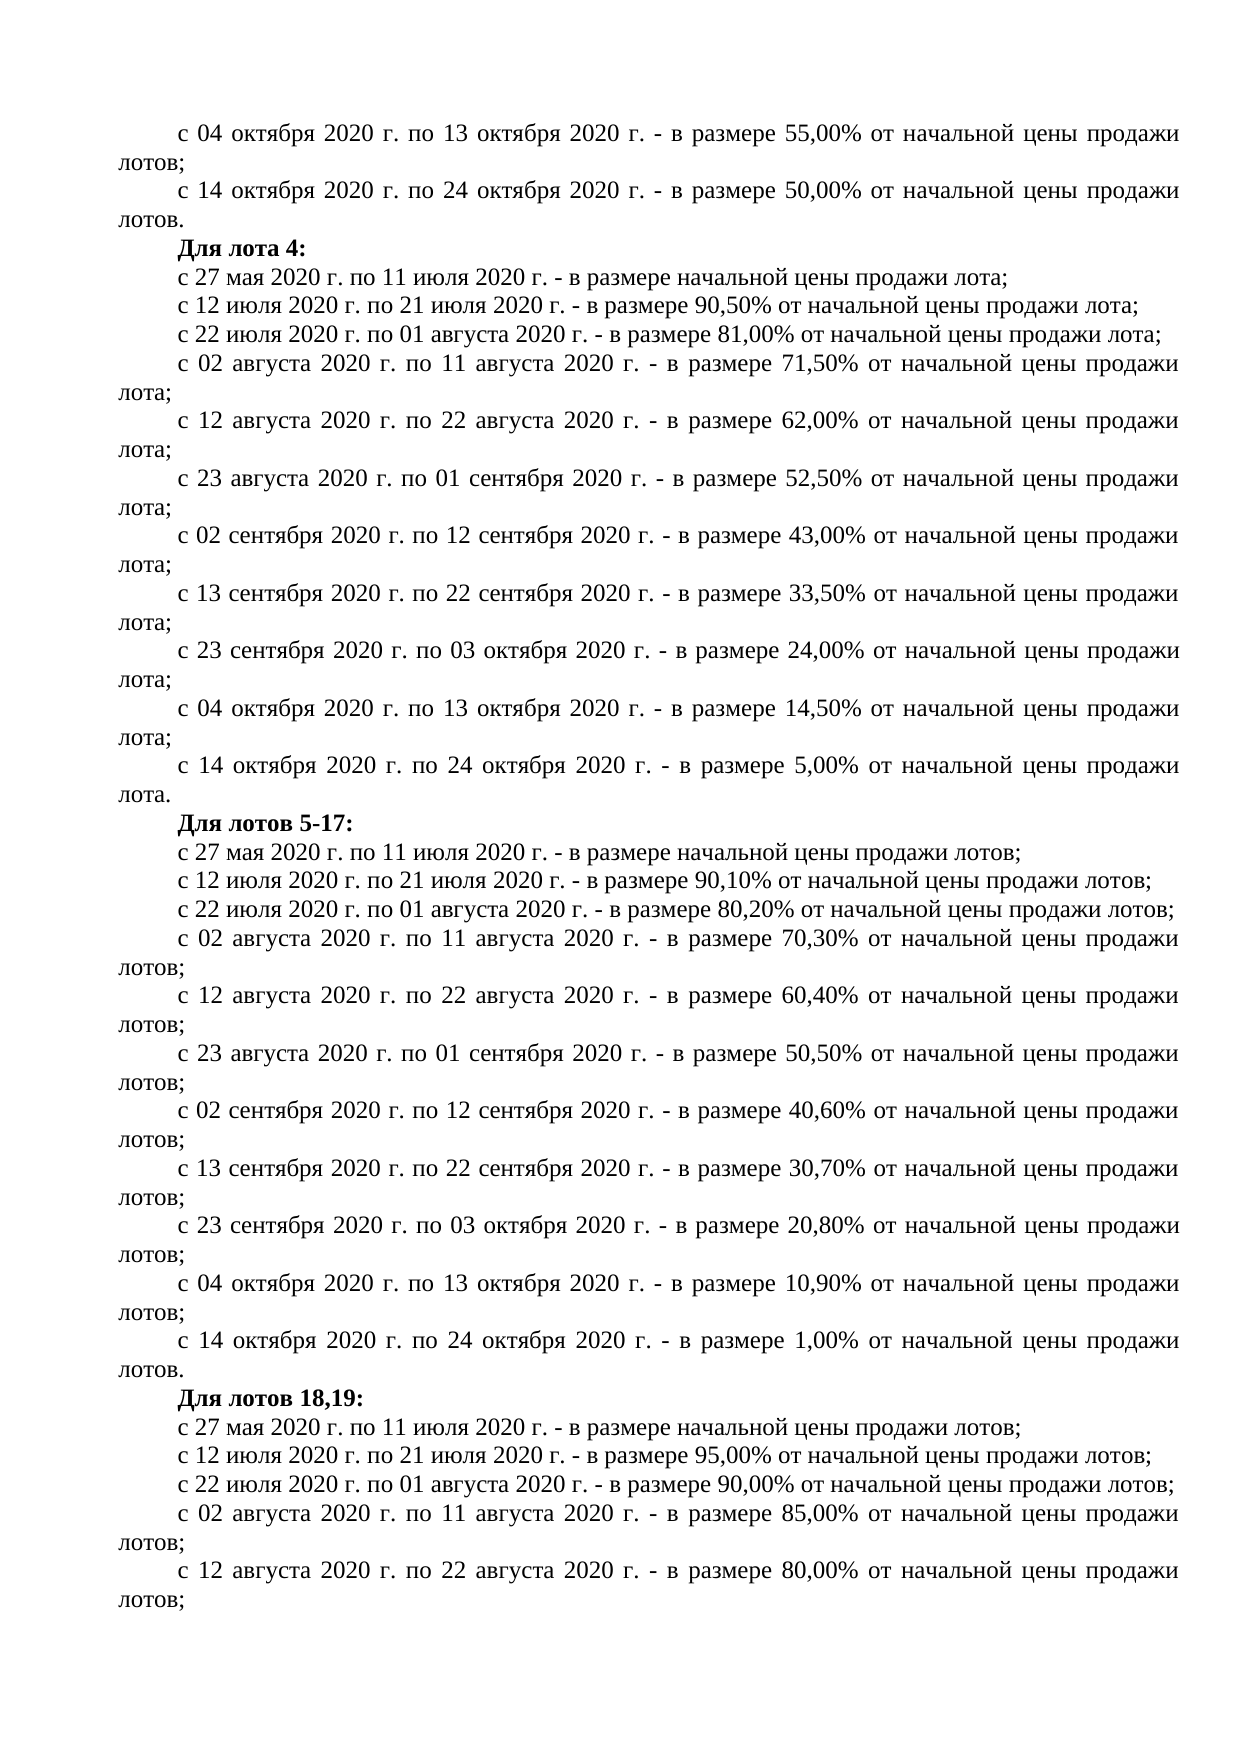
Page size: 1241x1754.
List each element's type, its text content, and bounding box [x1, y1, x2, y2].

text Для лота 4: [118, 233, 1181, 262]
text с 12 июля 2020 г. по 21 июля 2020 г. - в размере 90,50% от начальной цены продажи лота; [118, 291, 1181, 319]
text с 27 мая 2020 г. по 11 июля 2020 г. - в размере начальной цены продажи лотов; [118, 837, 1181, 866]
text с 02 августа 2020 г. по 11 августа 2020 г. - в размере 71,50% от начальной цены продажи лота; [118, 348, 1181, 406]
text с 23 августа 2020 г. по 01 сентября 2020 г. - в размере 52,50% от начальной цены продажи лота; [118, 463, 1181, 521]
text Для лотов 5-17: [118, 808, 1181, 837]
text с 02 сентября 2020 г. по 12 сентября 2020 г. - в размере 40,60% от начальной цены продажи лотов; [118, 1096, 1181, 1153]
text с 02 августа 2020 г. по 11 августа 2020 г. - в размере 70,30% от начальной цены продажи лотов; [118, 923, 1181, 981]
text с 12 августа 2020 г. по 22 августа 2020 г. - в размере 80,00% от начальной цены продажи лотов; [118, 1556, 1181, 1613]
text с 02 августа 2020 г. по 11 августа 2020 г. - в размере 85,00% от начальной цены продажи лотов; [118, 1498, 1181, 1556]
text с 13 сентября 2020 г. по 22 сентября 2020 г. - в размере 33,50% от начальной цены продажи лота; [118, 578, 1181, 636]
text с 04 октября 2020 г. по 13 октября 2020 г. - в размере 14,50% от начальной цены продажи лота; [118, 693, 1181, 751]
text с 27 мая 2020 г. по 11 июля 2020 г. - в размере начальной цены продажи лотов; [118, 1412, 1181, 1441]
text Для лотов 18,19: [118, 1383, 1181, 1412]
text с 23 сентября 2020 г. по 03 октября 2020 г. - в размере 24,00% от начальной цены продажи лота; [118, 636, 1181, 693]
text с 12 июля 2020 г. по 21 июля 2020 г. - в размере 95,00% от начальной цены продажи лотов; [118, 1441, 1181, 1469]
text с 04 октября 2020 г. по 13 октября 2020 г. - в размере 55,00% от начальной цены продажи лотов; [118, 118, 1181, 176]
text с 14 октября 2020 г. по 24 октября 2020 г. - в размере 1,00% от начальной цены продажи лотов. [118, 1326, 1181, 1383]
text с 04 октября 2020 г. по 13 октября 2020 г. - в размере 10,90% от начальной цены продажи лотов; [118, 1268, 1181, 1326]
text с 14 октября 2020 г. по 24 октября 2020 г. - в размере 5,00% от начальной цены продажи лота. [118, 751, 1181, 808]
text с 23 августа 2020 г. по 01 сентября 2020 г. - в размере 50,50% от начальной цены продажи лотов; [118, 1038, 1181, 1096]
text с 12 августа 2020 г. по 22 августа 2020 г. - в размере 62,00% от начальной цены продажи лота; [118, 406, 1181, 463]
text с 14 октября 2020 г. по 24 октября 2020 г. - в размере 50,00% от начальной цены продажи лотов. [118, 176, 1181, 233]
text с 27 мая 2020 г. по 11 июля 2020 г. - в размере начальной цены продажи лота; [118, 262, 1181, 291]
text с 02 сентября 2020 г. по 12 сентября 2020 г. - в размере 43,00% от начальной цены продажи лота; [118, 521, 1181, 578]
text с 12 июля 2020 г. по 21 июля 2020 г. - в размере 90,10% от начальной цены продажи лотов; [118, 866, 1181, 894]
text с 22 июля 2020 г. по 01 августа 2020 г. - в размере 90,00% от начальной цены продажи лотов; [118, 1469, 1181, 1498]
text с 22 июля 2020 г. по 01 августа 2020 г. - в размере 80,20% от начальной цены продажи лотов; [118, 894, 1181, 923]
text с 13 сентября 2020 г. по 22 сентября 2020 г. - в размере 30,70% от начальной цены продажи лотов; [118, 1153, 1181, 1211]
text с 22 июля 2020 г. по 01 августа 2020 г. - в размере 81,00% от начальной цены продажи лота; [118, 319, 1181, 348]
text с 23 сентября 2020 г. по 03 октября 2020 г. - в размере 20,80% от начальной цены продажи лотов; [118, 1211, 1181, 1268]
text с 12 августа 2020 г. по 22 августа 2020 г. - в размере 60,40% от начальной цены продажи лотов; [118, 981, 1181, 1038]
